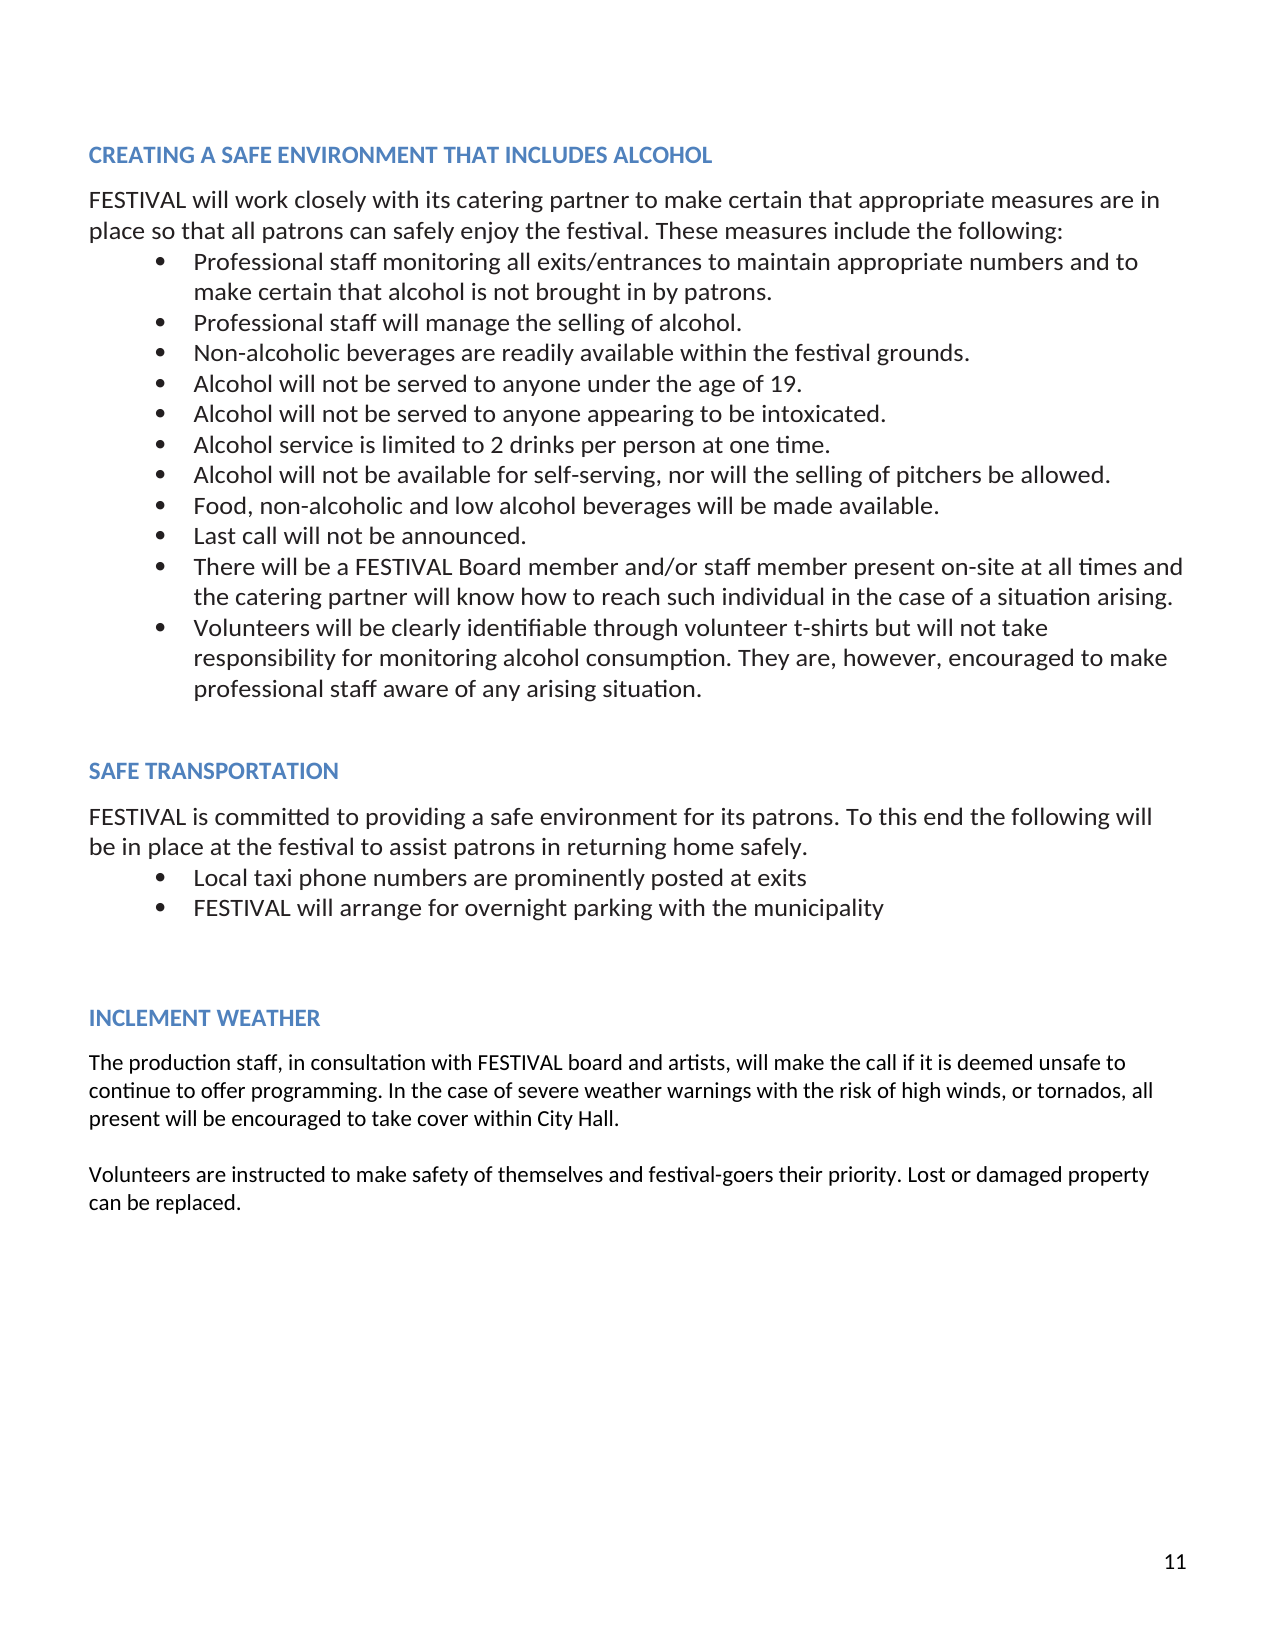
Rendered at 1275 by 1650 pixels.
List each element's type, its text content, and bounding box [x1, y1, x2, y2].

list Professional staff monitoring all exits/entrances to maintain appropriate numbers and to make certain that alcohol is not brought in by patrons. [156, 246, 1186, 307]
list Volunteers will be clearly identifiable through volunteer t-shirts but will not take responsibility for monitoring alcohol consumption. They are, however, encouraged to make professional staff aware of any arising situation. [156, 612, 1186, 703]
text Volunteers are instructed to make safety of themselves and festival-goers their priority. Lost or damaged property can be replaced. [89, 1160, 1186, 1216]
list FESTIVAL will arrange for overnight parking with the municipality [156, 892, 1186, 923]
list There will be a FESTIVAL Board member and/or staff member present on-site at all times and the catering partner will know how to reach such individual in the case of a situation arising. [156, 551, 1186, 612]
list Non-alcoholic beverages are readily available within the festival grounds. [156, 337, 1186, 368]
text FESTIVAL is committed to providing a safe environment for its patrons. To this end the following will be in place at the festival to assist patrons in returning home safely. [89, 801, 1186, 862]
list Last call will not be announced. [156, 520, 1186, 551]
list Alcohol service is limited to 2 drinks per person at one time. [156, 429, 1186, 459]
subtitle SAFE TRANSPORTATION [89, 755, 1186, 785]
list Alcohol will not be served to anyone appearing to be intoxicated. [156, 398, 1186, 429]
subtitle INCLEMENT WEATHER [89, 1002, 1186, 1033]
list Alcohol will not be available for self-serving, nor will the selling of pitchers be allowed. [156, 459, 1186, 490]
list Professional staff will manage the selling of alcohol. [156, 307, 1186, 337]
list Food, non-alcoholic and low alcohol beverages will be made available. [156, 490, 1186, 520]
text The production staff, in consultation with FESTIVAL board and artists, will make the call if it is deemed unsafe to continue to offer programming. In the case of severe weather warnings with the risk of high winds, or tornados, all present will be encouraged to take cover within City Hall. [89, 1048, 1186, 1132]
list Local taxi phone numbers are prominently posted at exits [156, 862, 1186, 892]
list Alcohol will not be served to anyone under the age of 19. [156, 368, 1186, 398]
subtitle CREATING A SAFE ENVIRONMENT THAT INCLUDES ALCOHOL [89, 139, 1186, 169]
text FESTIVAL will work closely with its catering partner to make certain that appropriate measures are in place so that all patrons can safely enjoy the festival. These measures include the following: [89, 185, 1186, 246]
